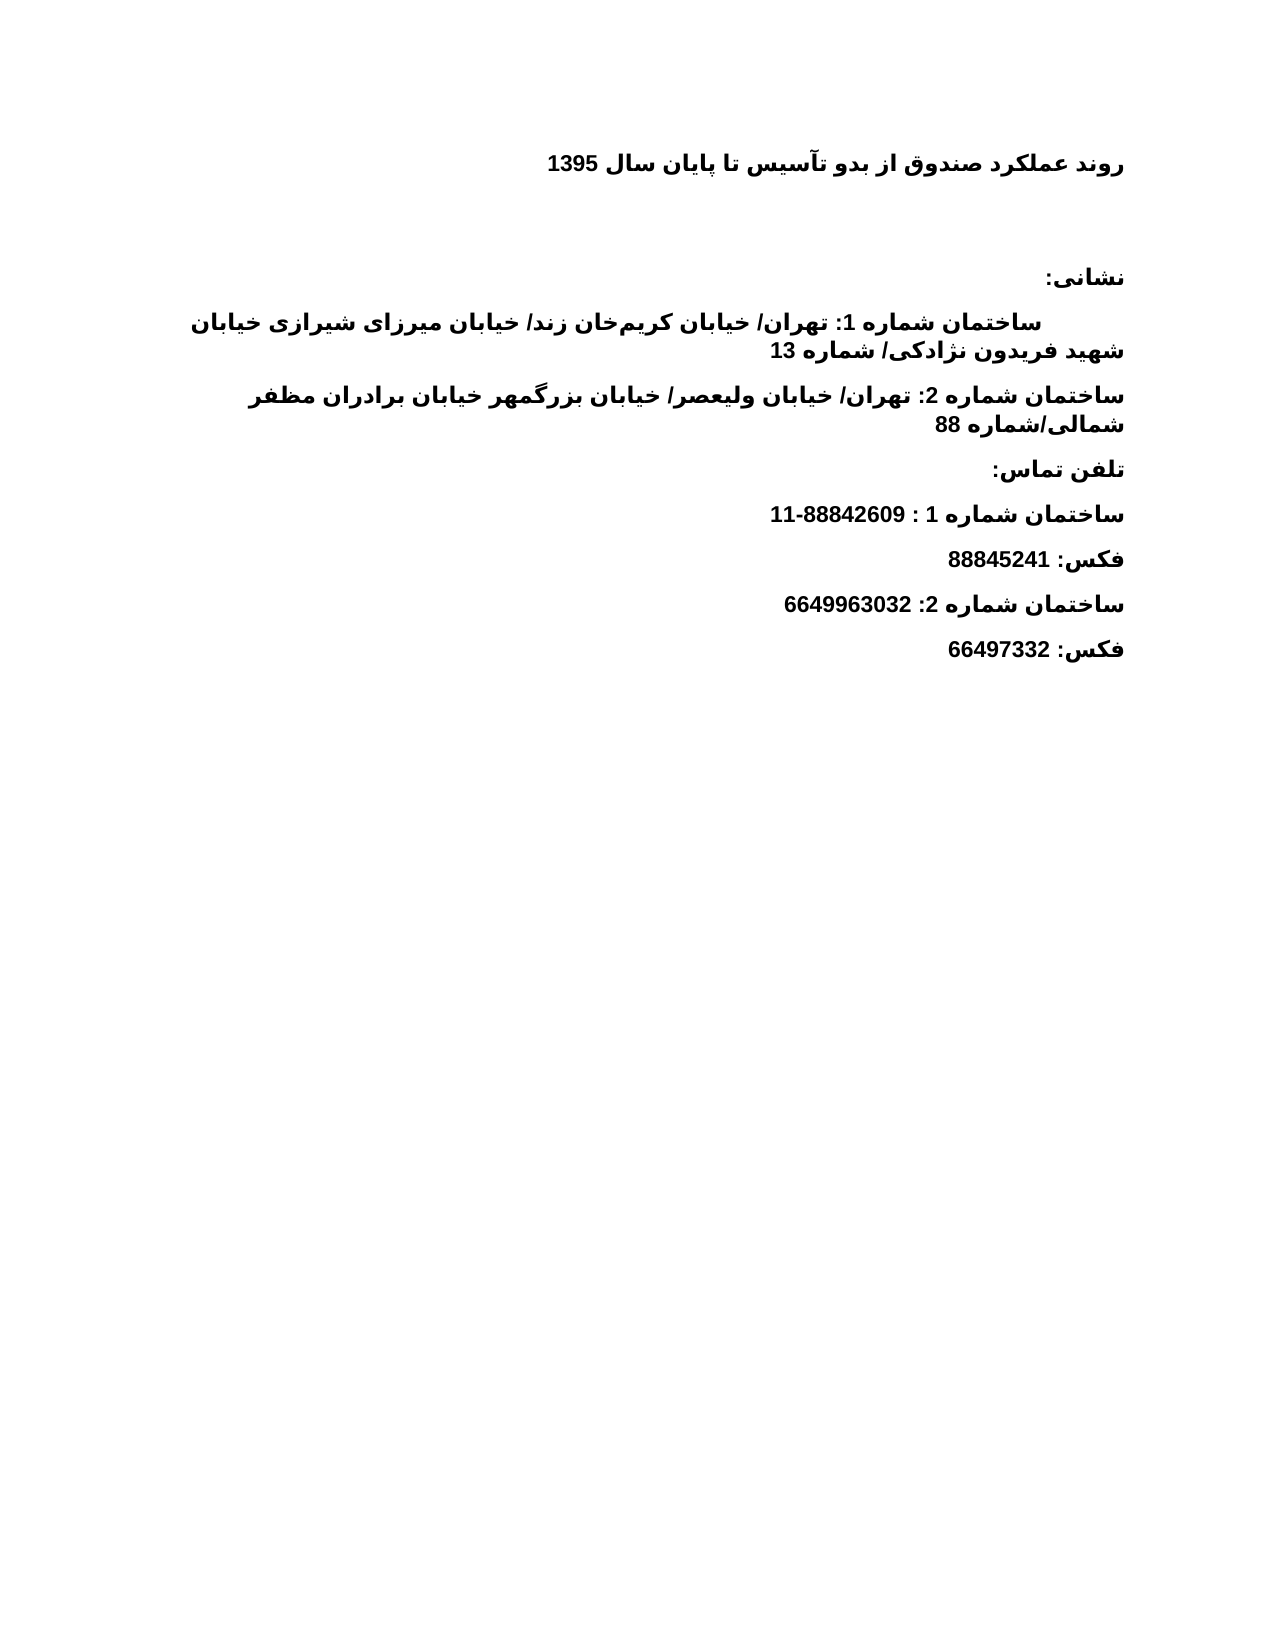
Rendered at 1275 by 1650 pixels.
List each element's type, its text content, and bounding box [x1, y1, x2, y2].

text ساختمان شماره 1: تهران/ خیابان کریم‌خان زند/ خیابان میرزای شیرازی خیابان شهید فریدون نژادکی/ شماره 13 [150, 309, 1125, 364]
text فکس: 88845241 [150, 546, 1125, 572]
text روند عملکرد صندوق از بدو تآسیس تا پایان سال 1395 نشانی: [150, 150, 1125, 290]
text فکس: 66497332 [150, 636, 1125, 663]
text ساختمان شماره 1 : 88842609-11 [150, 501, 1125, 527]
text تلفن تماس: [150, 456, 1125, 482]
text ساختمان شماره 2: 6649963032 [150, 591, 1125, 618]
text ساختمان شماره 2: تهران/ خیابان ولیعصر/ خیابان بزرگمهر خیابان برادران مظفر شمالی/شماره 88 [150, 382, 1125, 437]
